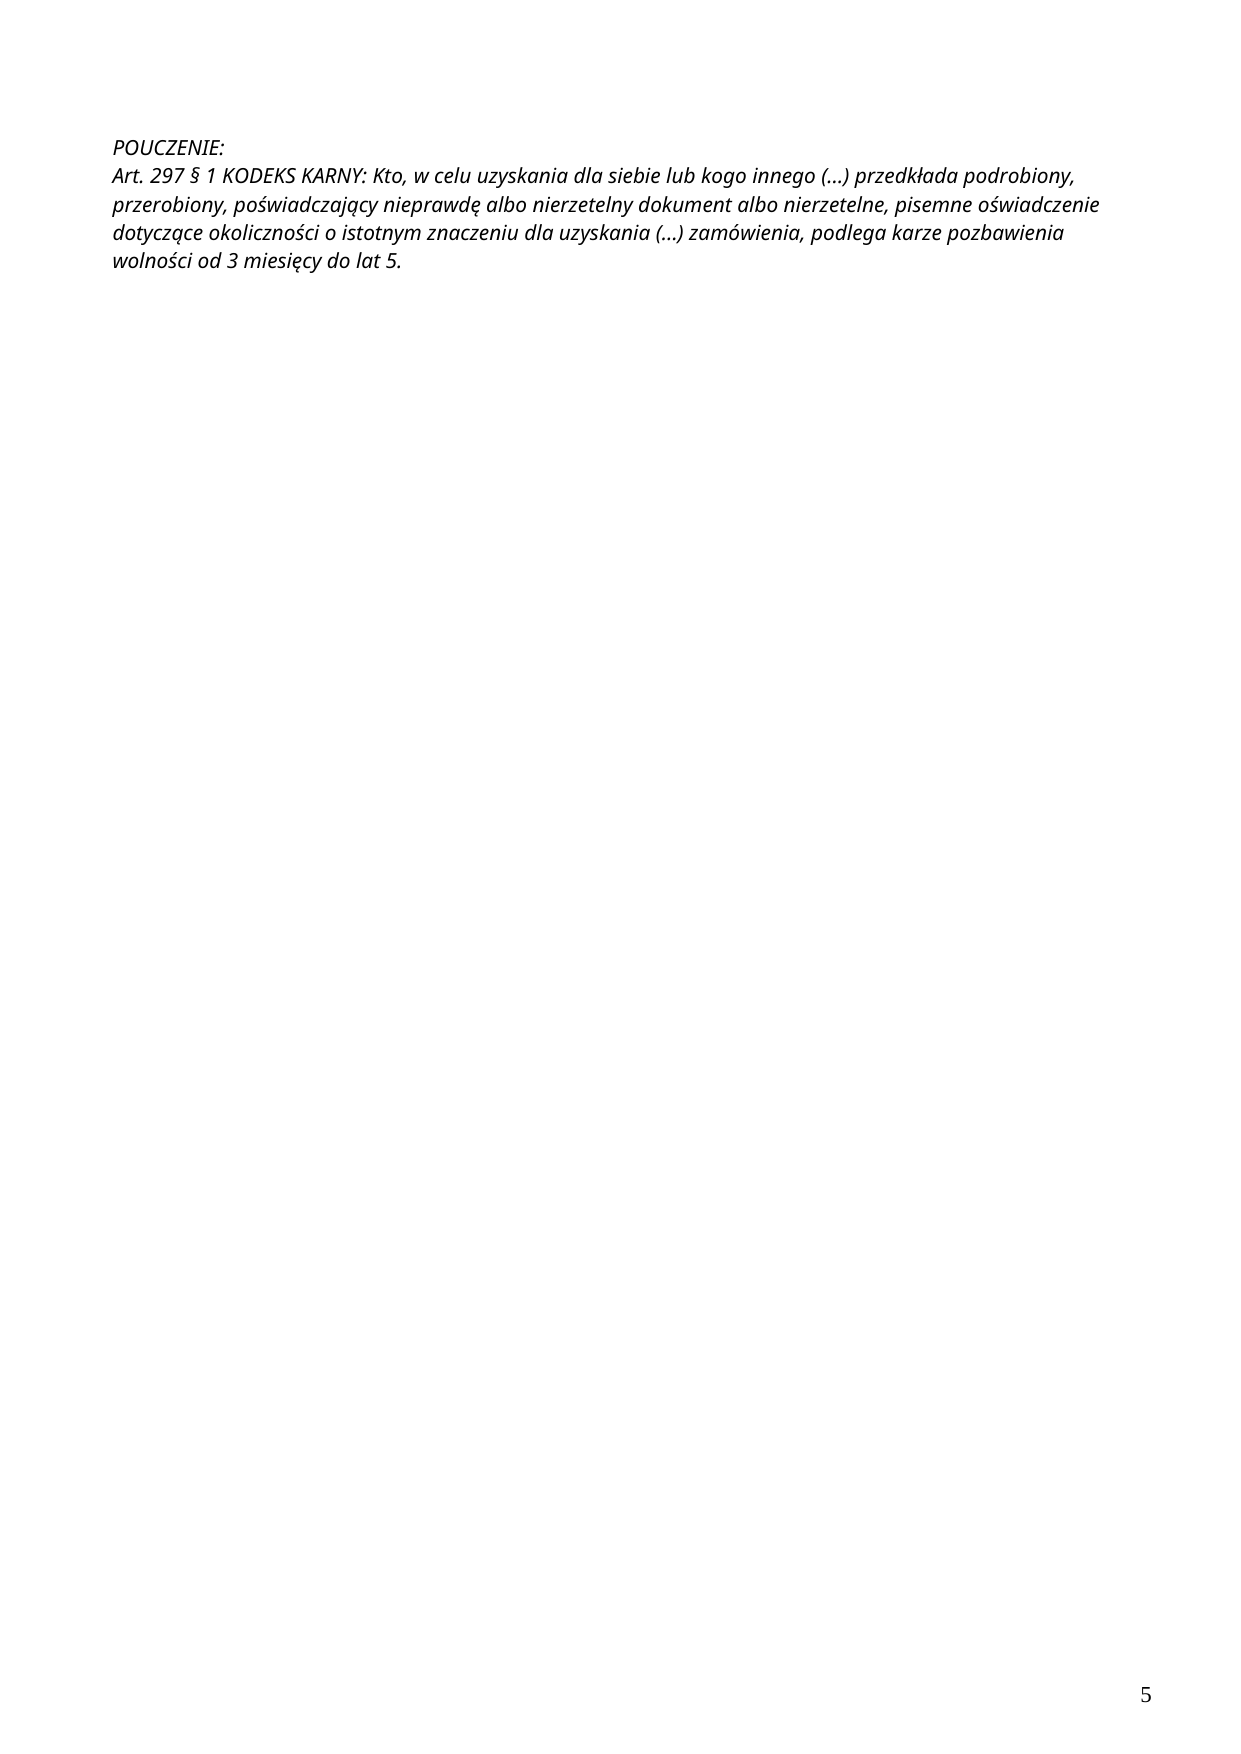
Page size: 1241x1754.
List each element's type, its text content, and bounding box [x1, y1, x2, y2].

text POUCZENIE: [112, 133, 1152, 161]
text Art. 297 § 1 KODEKS KARNY: Kto, w celu uzyskania dla siebie lub kogo innego (…) przedkłada podrobiony, przerobiony, poświadczający nieprawdę albo nierzetelny dokument albo nierzetelne, pisemne oświadczenie dotyczące okoliczności o istotnym znaczeniu dla uzyskania (…) zamówienia, podlega karze pozbawienia wolności od 3 miesięcy do lat 5. [112, 161, 1152, 275]
